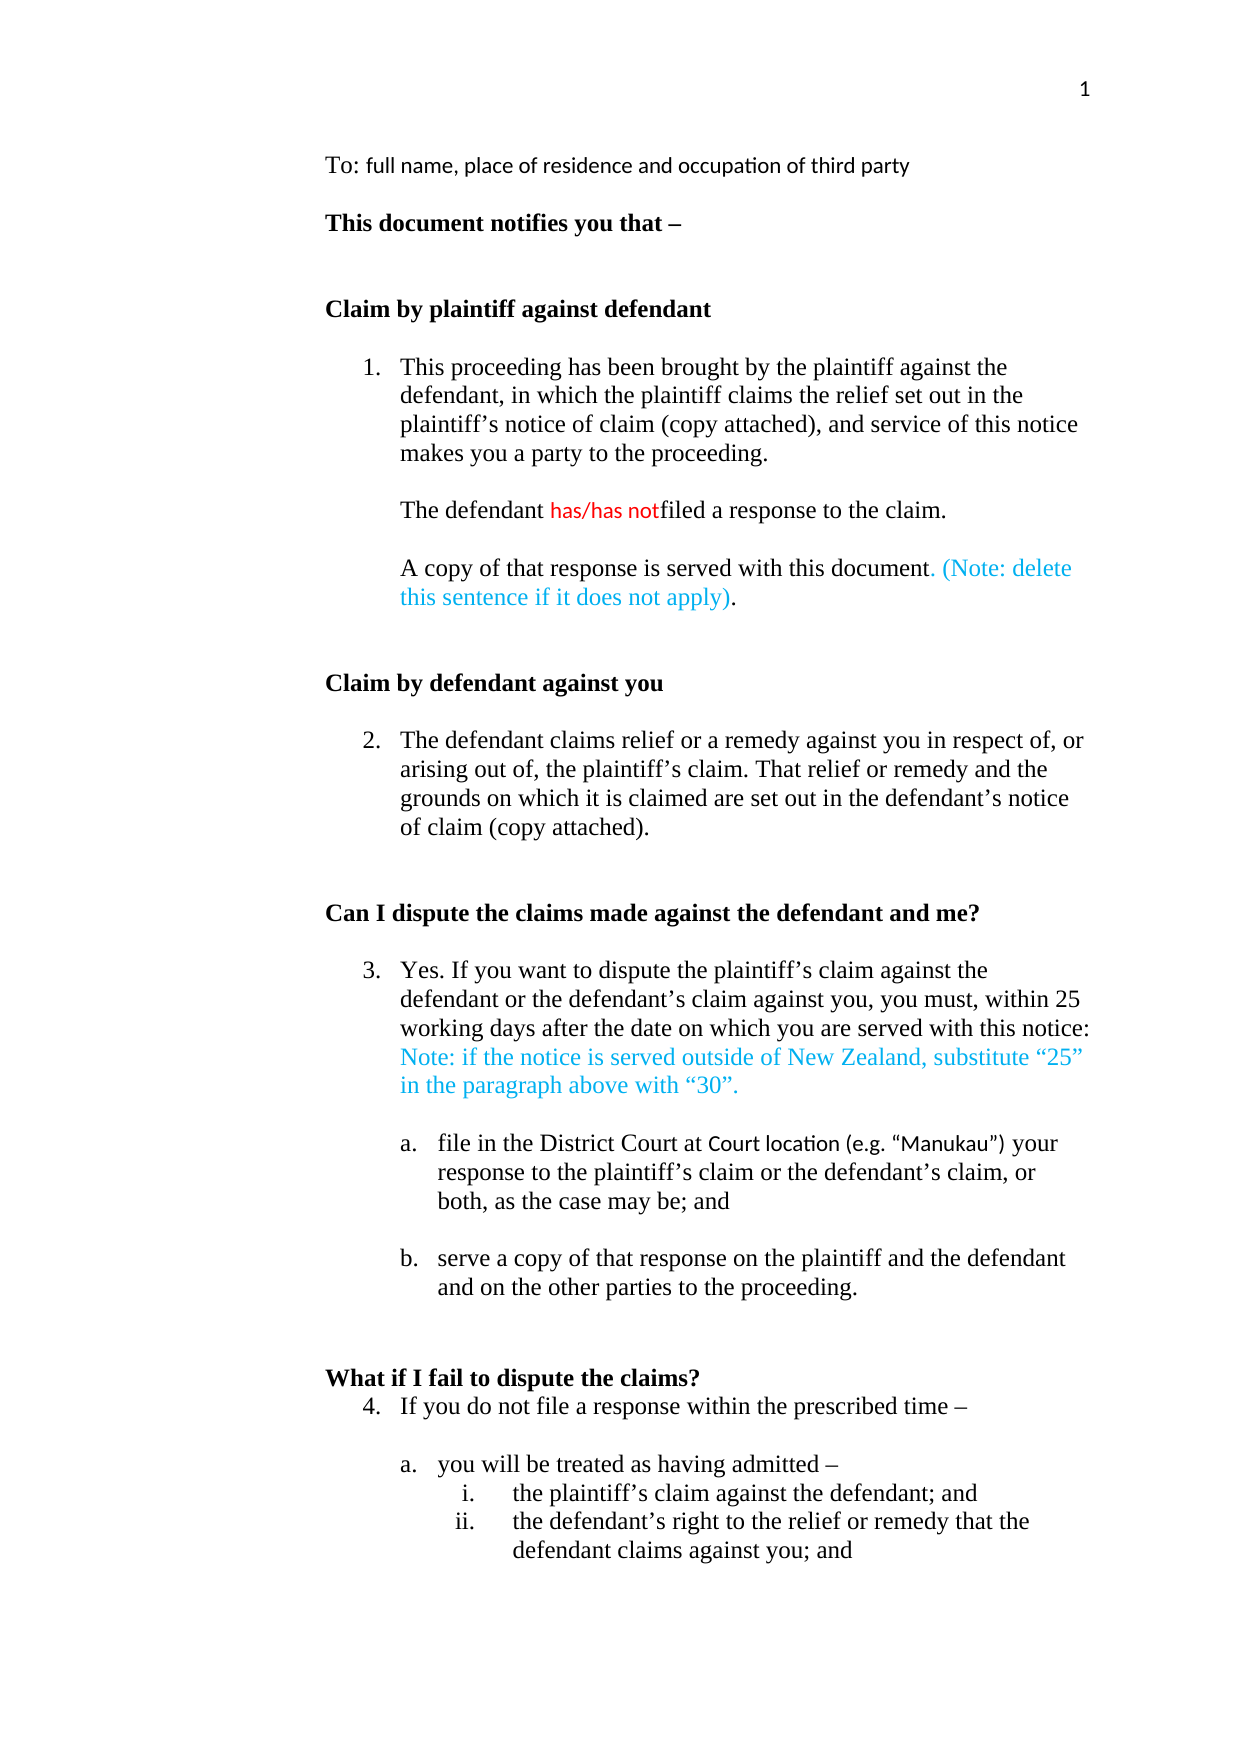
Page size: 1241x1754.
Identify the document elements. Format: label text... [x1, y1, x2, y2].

list the defendant’s right to the relief or remedy that the defendant claims against you; and [475, 1506, 1090, 1564]
list file in the District Court at your response to the plaintiff’s claim or the defendant’s claim, or both, as the case may be; and [400, 1128, 1090, 1215]
list The defendant filed a response to the claim. [400, 495, 1090, 524]
text Claim by plaintiff against defendant [325, 294, 1090, 323]
list If you do not file a response within the prescribed time – [362, 1391, 1090, 1420]
list the plaintiff’s claim against the defendant; and [475, 1478, 1090, 1506]
text Note: if the notice is served outside of New Zealand, substitute “25” in the paragraph above with “30”. [400, 1042, 1090, 1099]
text To: [325, 150, 1090, 179]
text This document notifies you that – [325, 208, 1090, 237]
text A copy of that response is served with this document. (Note: delete this sentence if it does not apply). [400, 553, 1090, 611]
text Can I dispute the claims made against the defendant and me? [325, 898, 1090, 927]
text Claim by defendant against you [325, 668, 1090, 697]
list The defendant claims relief or a remedy against you in respect of, or arising out of, the plaintiff’s claim. That relief or remedy and the grounds on which it is claimed are set out in the defendant’s notice of claim (copy attached). [362, 726, 1090, 841]
list you will be treated as having admitted – [400, 1449, 1090, 1478]
list This proceeding has been brought by the plaintiff against the defendant, in which the plaintiff claims the relief set out in the plaintiff’s notice of claim (copy attached), and service of this notice makes you a party to the proceeding. [362, 352, 1090, 467]
list Yes. If you want to dispute the plaintiff’s claim against the defendant or the defendant’s claim against you, you must, within 25 working days after the date on which you are served with this notice: [362, 956, 1090, 1042]
list serve a copy of that response on the plaintiff and the defendant and on the other parties to the proceeding. [400, 1243, 1090, 1301]
text What if I fail to dispute the claims? [325, 1363, 1090, 1391]
